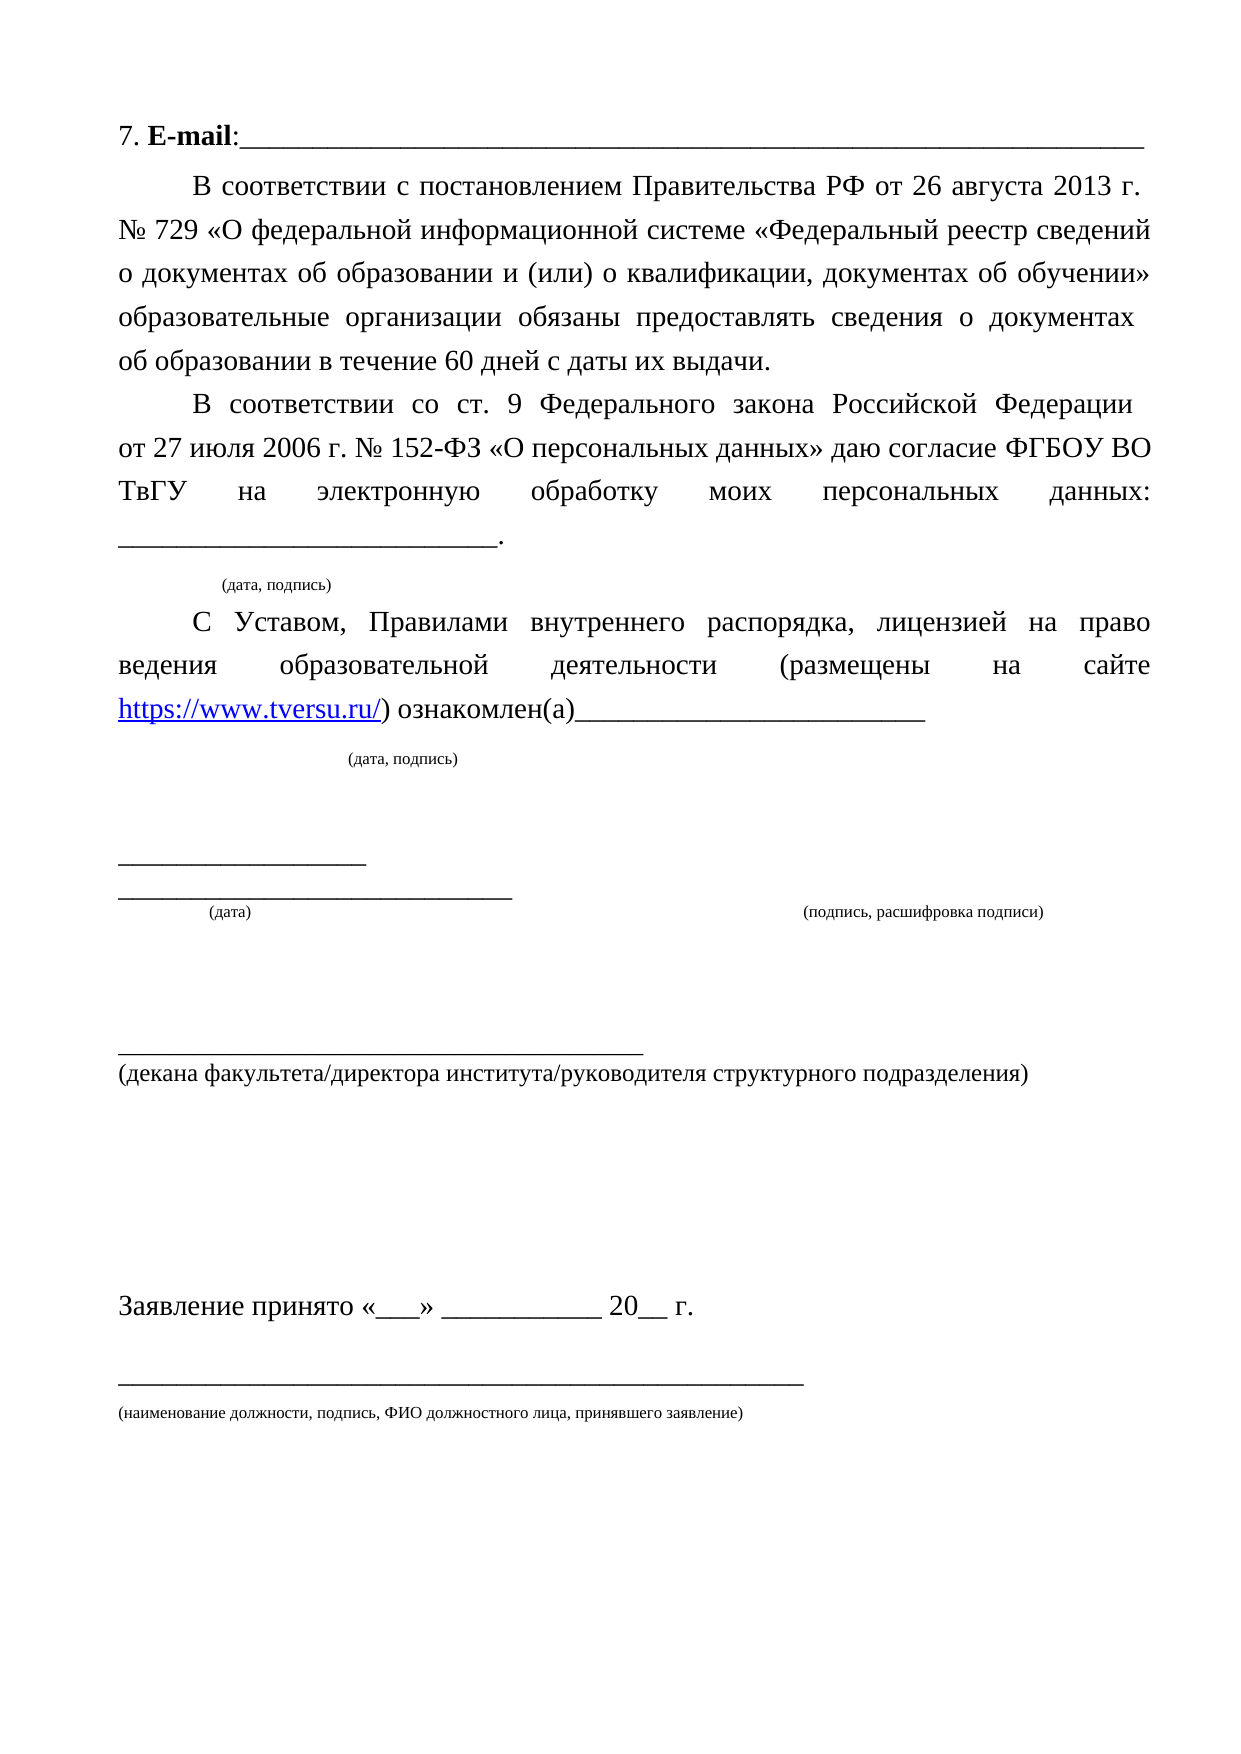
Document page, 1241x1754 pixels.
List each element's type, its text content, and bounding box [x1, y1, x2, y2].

text Заявление принято «___» ___________ 20__ г. [118, 1288, 1152, 1322]
text (дата, подпись) [118, 560, 1152, 594]
list E-mail:______________________________________________________________ [118, 118, 1152, 152]
text (дата, подпись) [118, 734, 1152, 768]
text В соответствии со ст. 9 Федерального закона Российской Федерации от 27 июля 2006 г. № 152-ФЗ «О персональных данных» даю согласие ФГБОУ ВО ТвГУ на электронную обработку моих персональных данных: __________________________. [118, 386, 1152, 550]
text (дата) (подпись, расшифровка подписи) [118, 902, 1152, 936]
text _______________________________________________ [118, 1355, 1152, 1389]
text (наименование должности, подпись, ФИО должностного лица, принявшего заявление) [118, 1389, 1152, 1422]
text _________________ ___________________________ [118, 835, 1152, 902]
text __________________________________________ [118, 1029, 1152, 1058]
text С Уставом, Правилами внутреннего распорядка, лицензией на право ведения образовательной деятельности (размещены на сайте https://www.tversu.ru/) ознакомлен(а)________________________ [118, 604, 1152, 724]
text В соответствии с постановлением Правительства РФ от 26 августа 2013 г. № 729 «О федеральной информационной системе «Федеральный реестр сведений о документах об образовании и (или) о квалификации, документах об обучении» образовательные организации обязаны предоставлять сведения о документах об образовании в течение 60 дней с даты их выдачи. [118, 168, 1152, 376]
text (декана факультета/директора института/руководителя структурного подразделения) [118, 1058, 1152, 1087]
